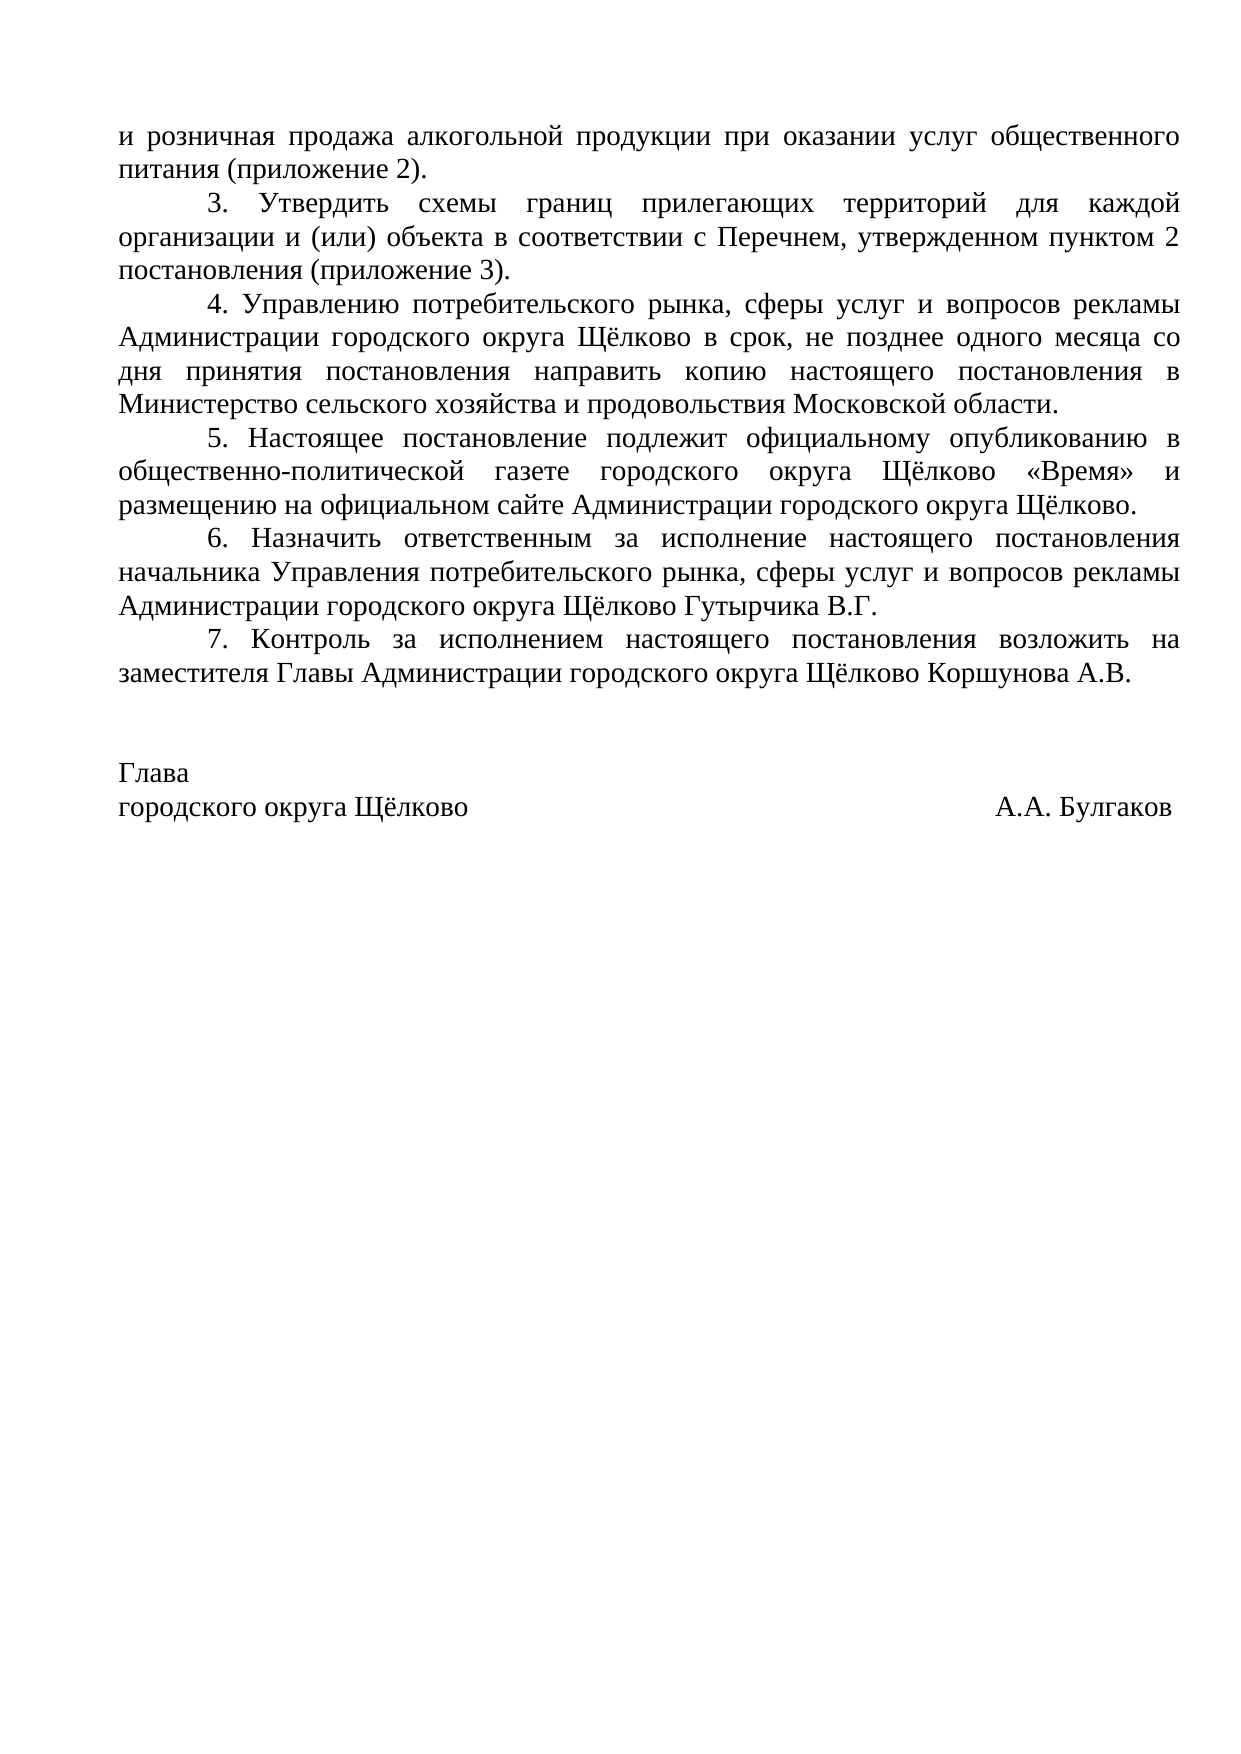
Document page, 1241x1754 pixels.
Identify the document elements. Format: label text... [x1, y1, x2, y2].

text Глава [118, 755, 1175, 789]
text городского округа Щёлково А.А. Булгаков [118, 789, 1175, 822]
text 5. Настоящее постановление подлежит официальному опубликованию в общественно-политической газете городского округа Щёлково «Время» и размещению на официальном сайте Администрации городского округа Щёлково. [118, 420, 1181, 521]
text 6. Назначить ответственным за исполнение настоящего постановления начальника Управления потребительского рынка, сферы услуг и вопросов рекламы Администрации городского округа Щёлково Гутырчика В.Г. [118, 521, 1181, 621]
text 7. Контроль за исполнением настоящего постановления возложить на заместителя Главы Администрации городского округа Щёлково Коршунова А.В. [118, 621, 1181, 688]
text 4. Управлению потребительского рынка, сферы услуг и вопросов рекламы Администрации городского округа Щёлково в срок, не позднее одного месяца со дня принятия постановления направить копию настоящего постановления в Министерство сельского хозяйства и продовольствия Московской области. [118, 286, 1181, 420]
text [118, 118, 1181, 185]
text 3. Утвердить схемы границ прилегающих территорий для каждой организации и (или) объекта в соответствии с Перечнем, утвержденном пунктом 2 постановления (приложение 3). [118, 185, 1181, 286]
